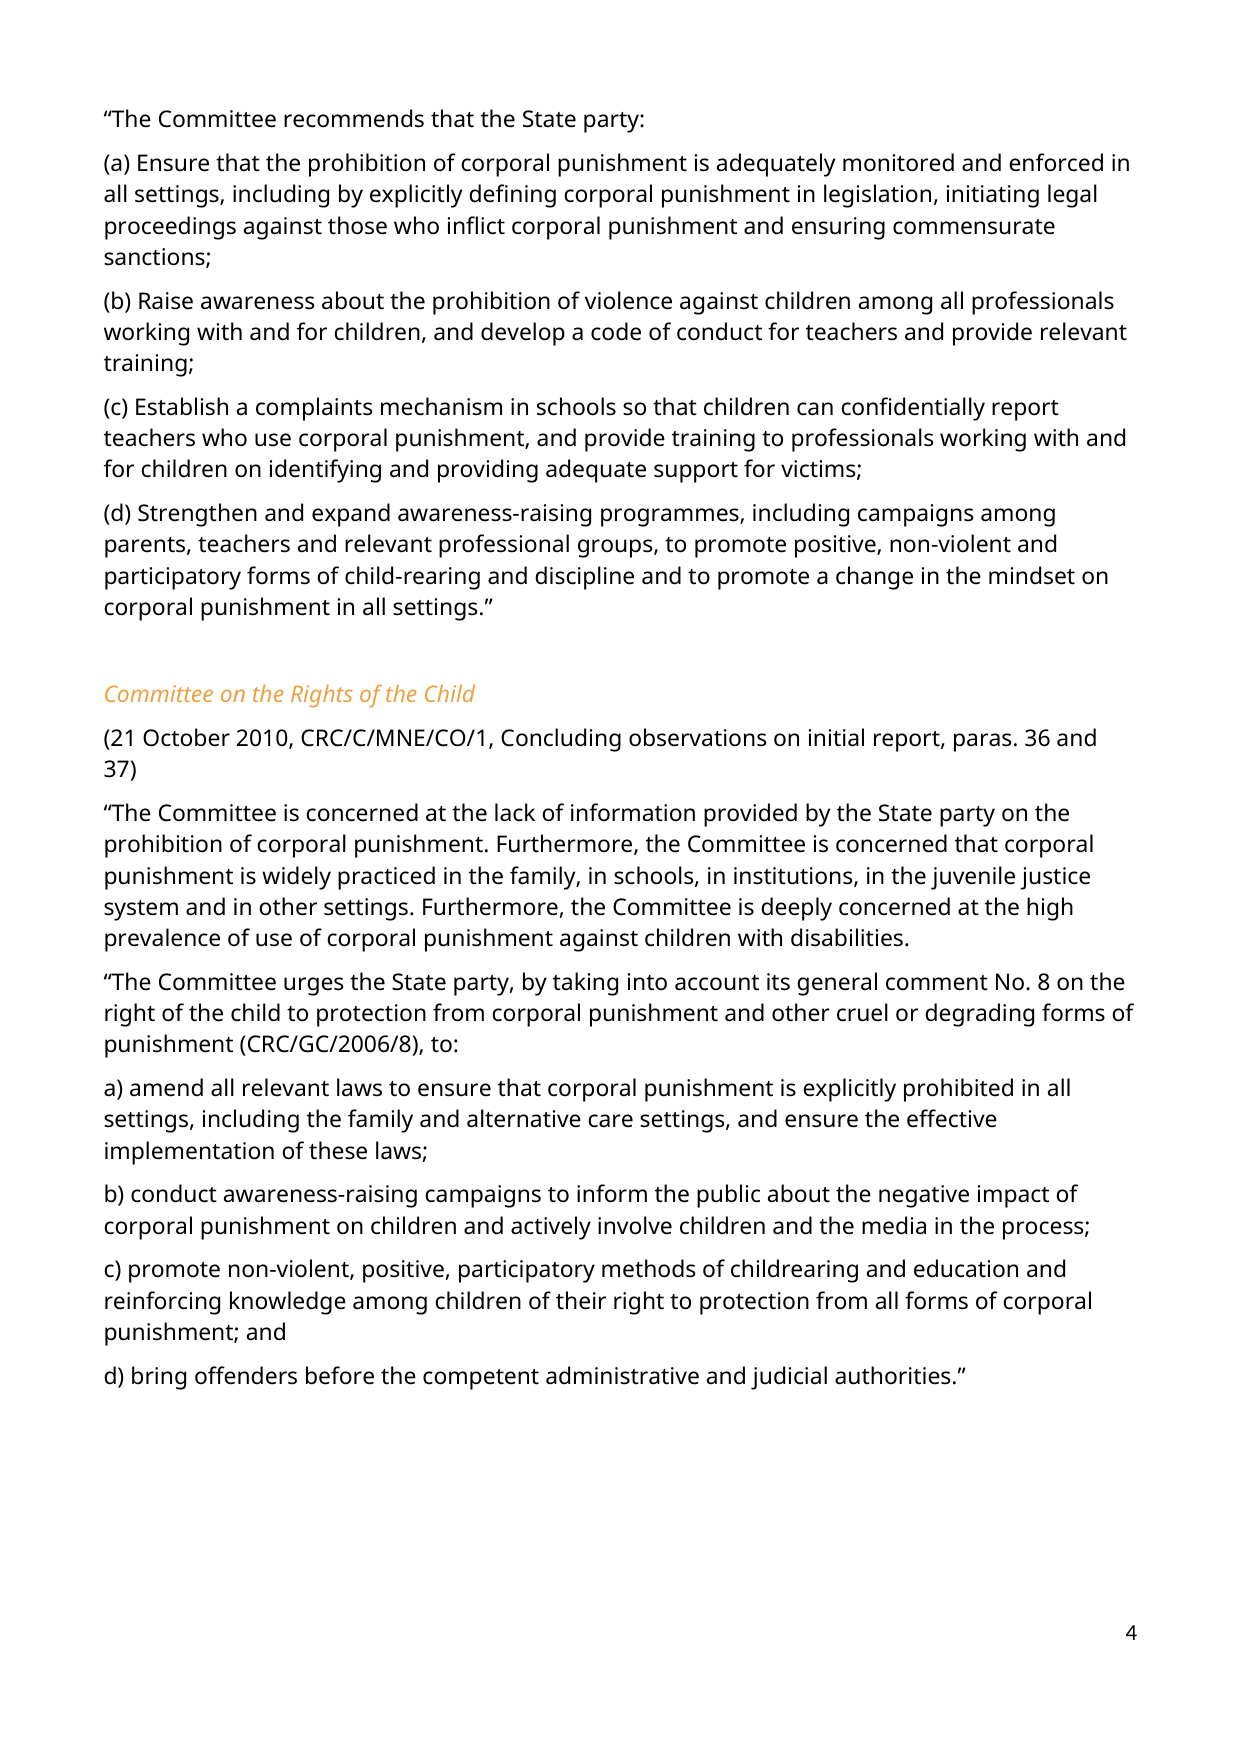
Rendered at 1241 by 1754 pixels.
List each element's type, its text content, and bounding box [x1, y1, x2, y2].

text “The Committee is concerned at the lack of information provided by the State party on the prohibition of corporal punishment. Furthermore, the Committee is concerned that corporal punishment is widely practiced in the family, in schools, in institutions, in the juvenile justice system and in other settings. Furthermore, the Committee is deeply concerned at the high prevalence of use of corporal punishment against children with disabilities. [103, 797, 1137, 953]
text d) bring offenders before the competent administrative and judicial authorities.” [103, 1359, 1137, 1391]
text Committee on the Rights of the Child [103, 678, 1137, 709]
text “The Committee recommends that the State party: [103, 103, 1137, 134]
text c) promote non-violent, positive, participatory methods of childrearing and education and reinforcing knowledge among children of their right to protection from all forms of corporal punishment; and [103, 1253, 1137, 1347]
text (a) Ensure that the prohibition of corporal punishment is adequately monitored and enforced in all settings, including by explicitly defining corporal punishment in legislation, initiating legal proceedings against those who inflict corporal punishment and ensuring commensurate sanctions; [103, 147, 1137, 272]
text a) amend all relevant laws to ensure that corporal punishment is explicitly prohibited in all settings, including the family and alternative care settings, and ensure the effective implementation of these laws; [103, 1072, 1137, 1166]
text “The Committee urges the State party, by taking into account its general comment No. 8 on the right of the child to protection from corporal punishment and other cruel or degrading forms of punishment (CRC/GC/2006/8), to: [103, 966, 1137, 1059]
text (21 October 2010, CRC/C/MNE/CO/1, Concluding observations on initial report, paras. 36 and 37) [103, 722, 1137, 784]
text (d) Strengthen and expand awareness-raising programmes, including campaigns among parents, teachers and relevant professional groups, to promote positive, non-violent and participatory forms of child-rearing and discipline and to promote a change in the mindset on corporal punishment in all settings.” [103, 497, 1137, 622]
text (b) Raise awareness about the prohibition of violence against children among all professionals working with and for children, and develop a code of conduct for teachers and provide relevant training; [103, 284, 1137, 378]
text b) conduct awareness-raising campaigns to inform the public about the negative impact of corporal punishment on children and actively involve children and the media in the process; [103, 1178, 1137, 1241]
text (c) Establish a complaints mechanism in schools so that children can confidentially report teachers who use corporal punishment, and provide training to professionals working with and for children on identifying and providing adequate support for victims; [103, 391, 1137, 484]
